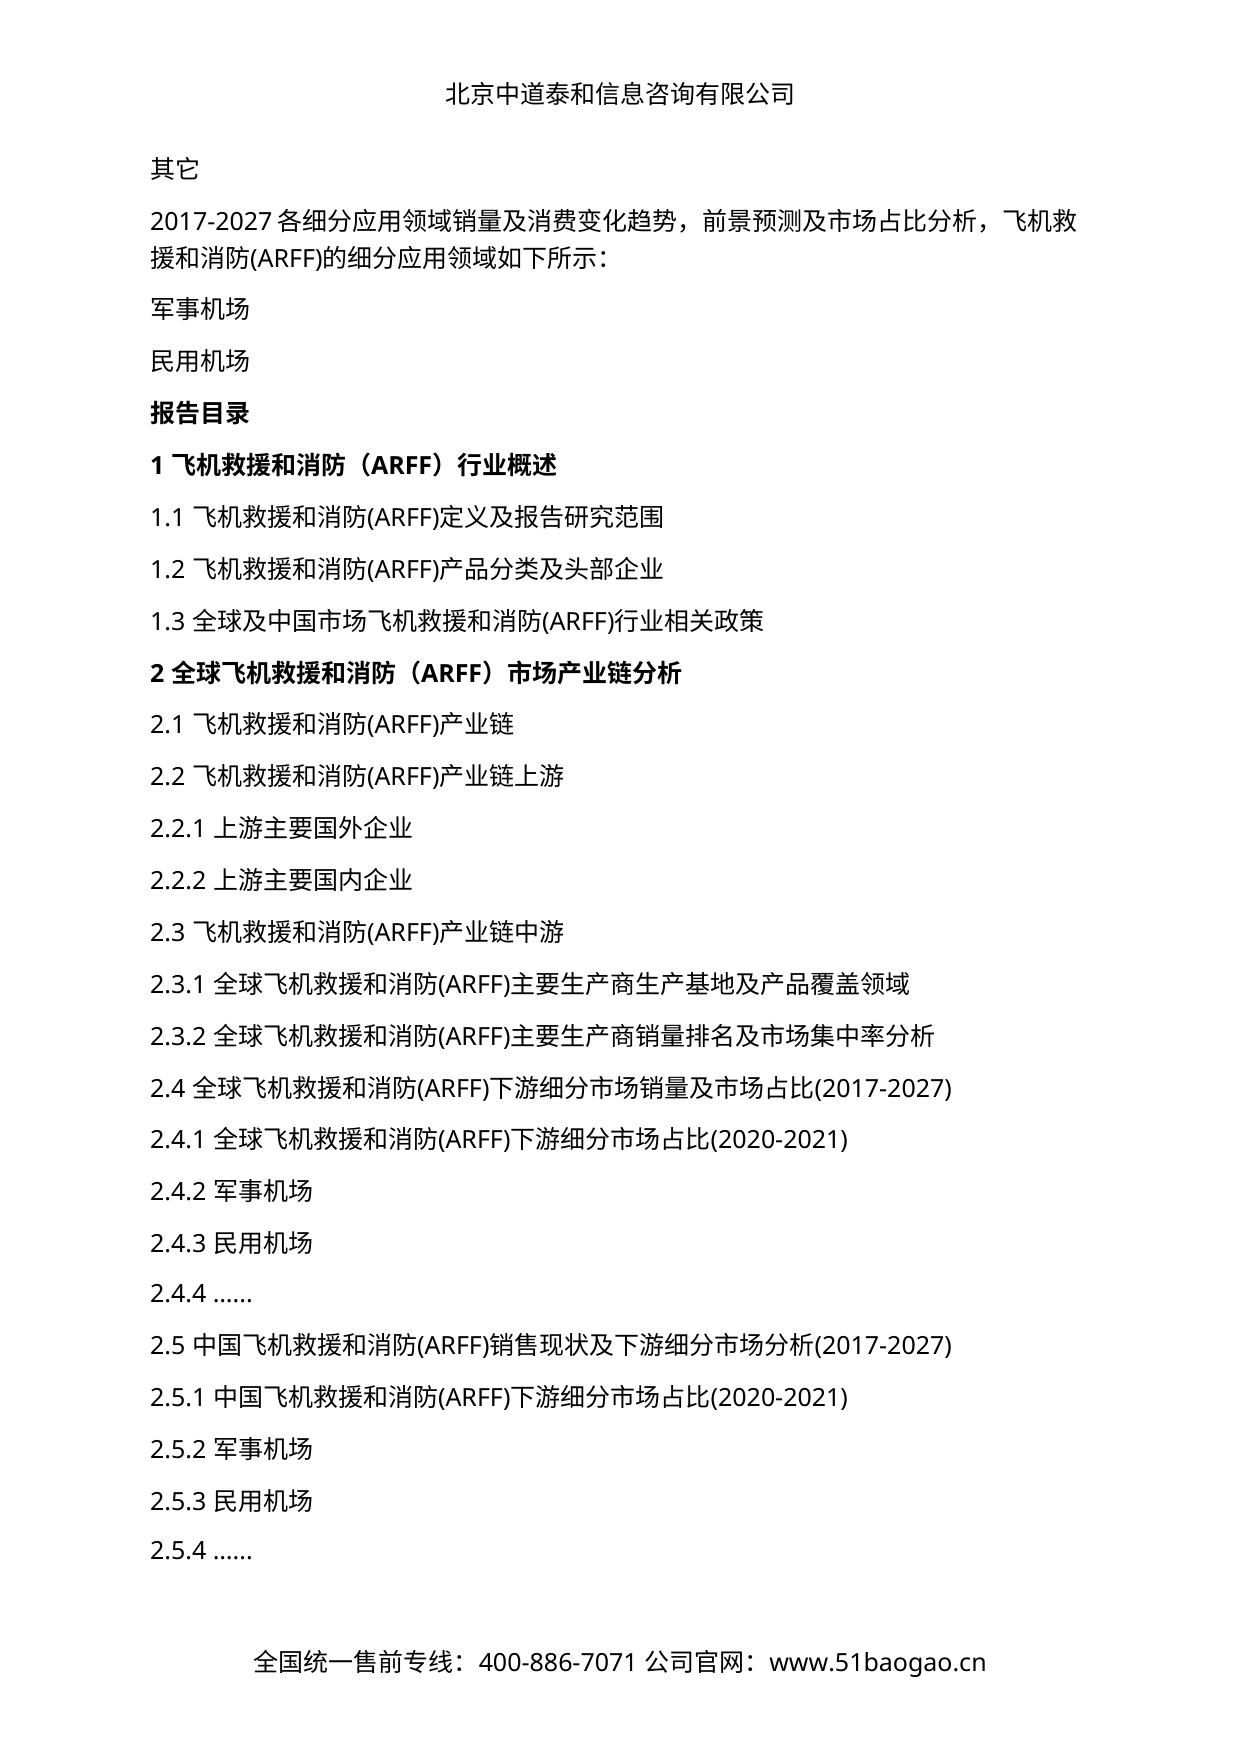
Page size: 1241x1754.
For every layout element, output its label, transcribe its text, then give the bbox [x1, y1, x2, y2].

text 2017-2027各细分应用领域销量及消费变化趋势，前景预测及市场占比分析，飞机救援和消防(ARFF)的细分应用领域如下所示： [150, 202, 1090, 274]
text 2.5.4 …... [150, 1533, 1090, 1567]
text 2.4 全球飞机救援和消防(ARFF)下游细分市场销量及市场占比(2017-2027) [150, 1068, 1090, 1104]
text 其它 [150, 150, 1090, 186]
text 1.2 飞机救援和消防(ARFF)产品分类及头部企业 [150, 549, 1090, 586]
text 民用机场 [150, 342, 1090, 378]
text 2.5.1 中国飞机救援和消防(ARFF)下游细分市场占比(2020-2021) [150, 1377, 1090, 1413]
text 2.2.2 上游主要国内企业 [150, 861, 1090, 897]
text 军事机场 [150, 290, 1090, 326]
text 2.5.3 民用机场 [150, 1481, 1090, 1517]
text 报告目录 [150, 394, 1090, 430]
text 2.4.2 军事机场 [150, 1172, 1090, 1208]
text 2.4.3 民用机场 [150, 1224, 1090, 1260]
text 2.5.2 军事机场 [150, 1429, 1090, 1465]
text 1.3 全球及中国市场飞机救援和消防(ARFF)行业相关政策 [150, 601, 1090, 637]
text 2.3.1 全球飞机救援和消防(ARFF)主要生产商生产基地及产品覆盖领域 [150, 964, 1090, 1001]
text 2.3.2 全球飞机救援和消防(ARFF)主要生产商销量排名及市场集中率分析 [150, 1016, 1090, 1052]
text 2.1 飞机救援和消防(ARFF)产业链 [150, 705, 1090, 741]
text 1.1 飞机救援和消防(ARFF)定义及报告研究范围 [150, 497, 1090, 534]
text 2 全球飞机救援和消防（ARFF）市场产业链分析 [150, 653, 1090, 689]
text 1 飞机救援和消防（ARFF）行业概述 [150, 446, 1090, 482]
text 2.4.4 …... [150, 1276, 1090, 1310]
text 2.2 飞机救援和消防(ARFF)产业链上游 [150, 757, 1090, 793]
text 2.2.1 上游主要国外企业 [150, 809, 1090, 845]
text 2.3 飞机救援和消防(ARFF)产业链中游 [150, 912, 1090, 949]
text 2.4.1 全球飞机救援和消防(ARFF)下游细分市场占比(2020-2021) [150, 1120, 1090, 1156]
text 2.5 中国飞机救援和消防(ARFF)销售现状及下游细分市场分析(2017-2027) [150, 1325, 1090, 1362]
